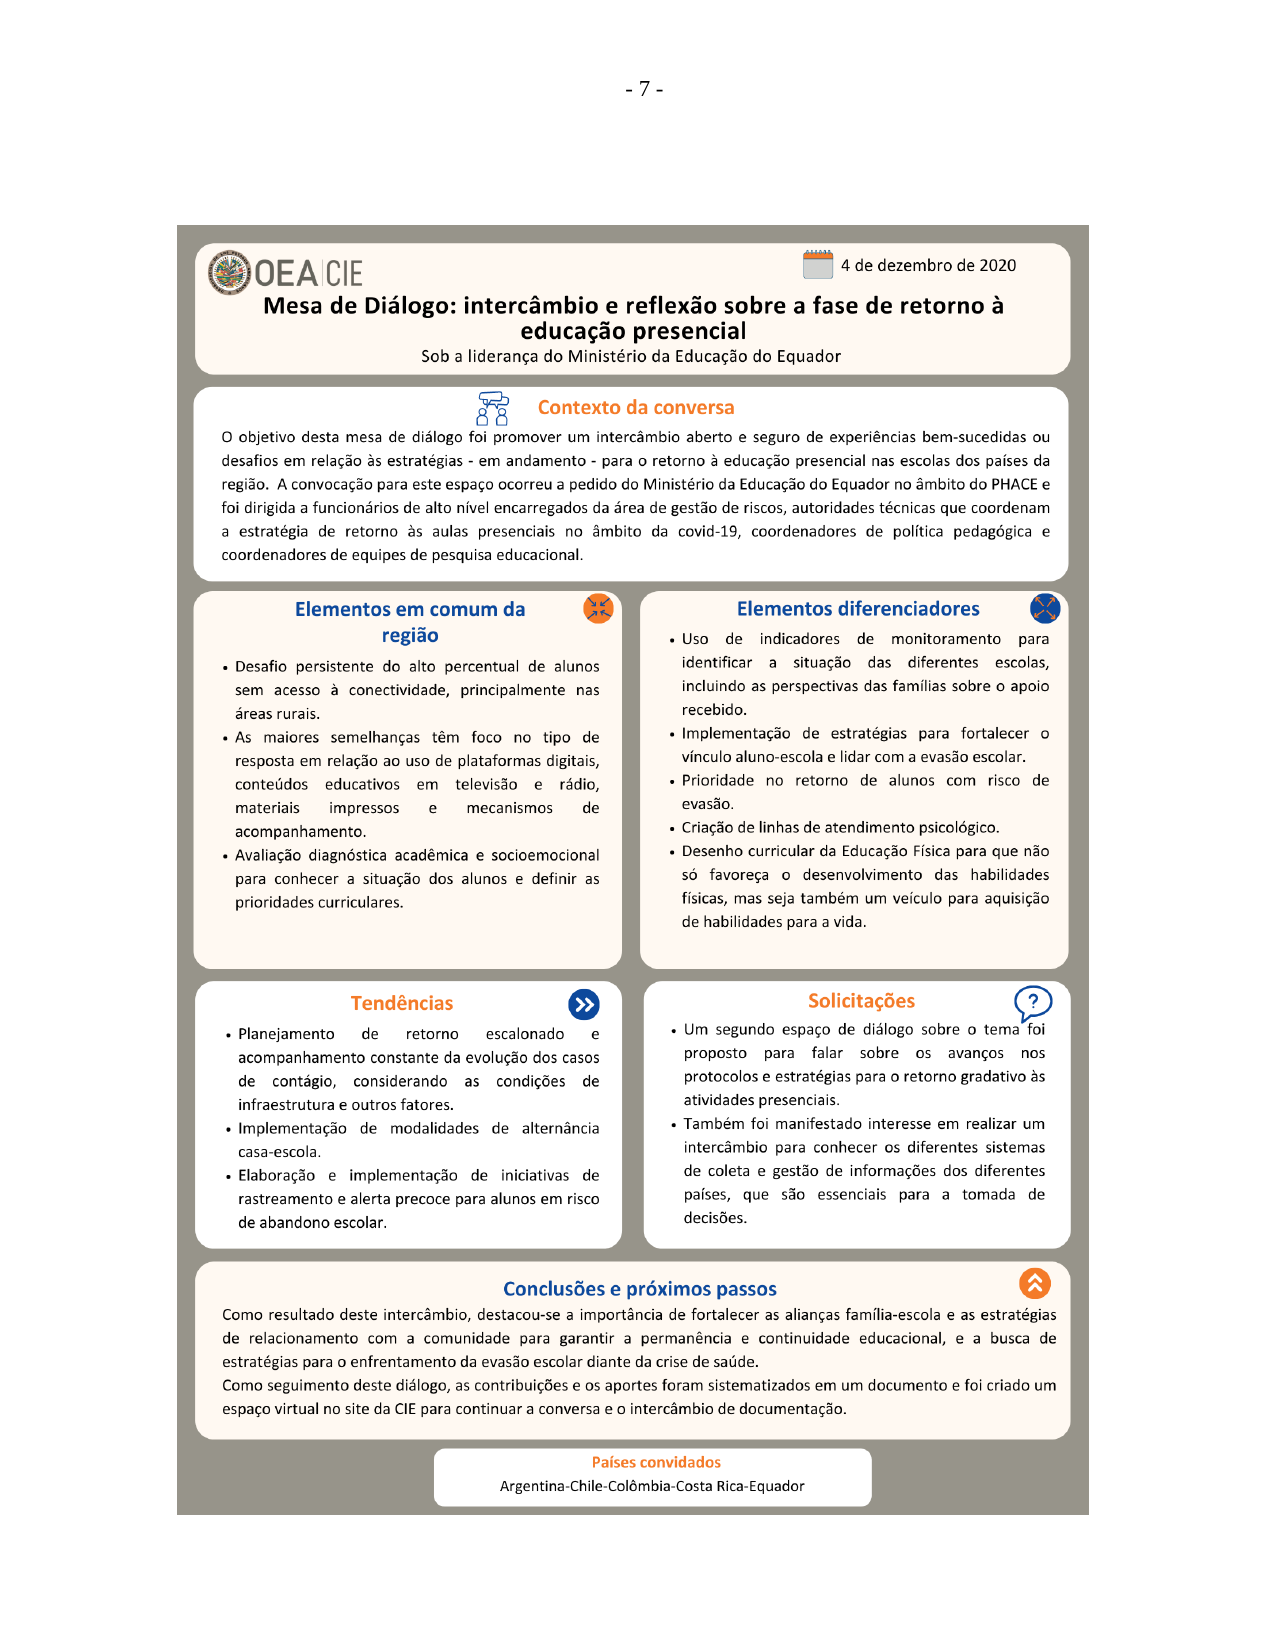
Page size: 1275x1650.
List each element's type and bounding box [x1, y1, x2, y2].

picture [177, 225, 1089, 1515]
